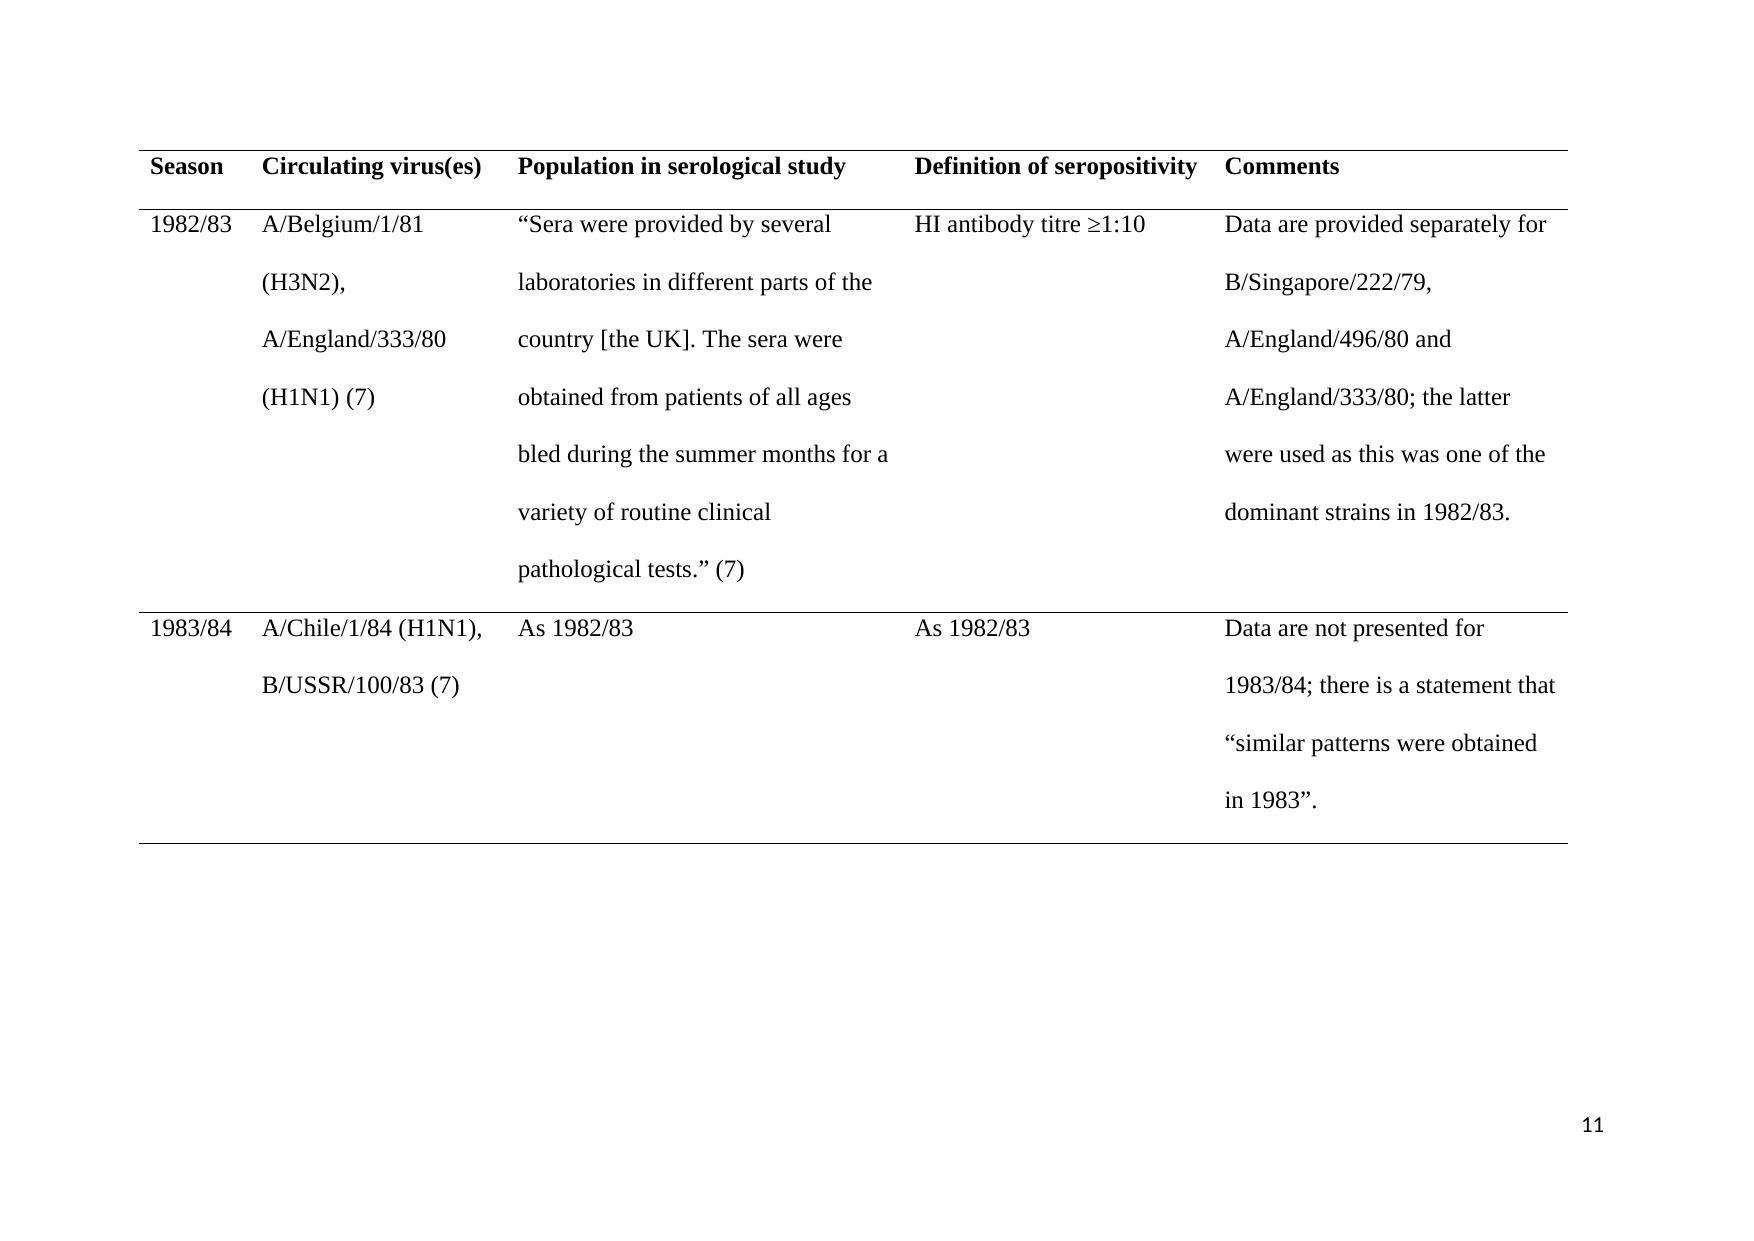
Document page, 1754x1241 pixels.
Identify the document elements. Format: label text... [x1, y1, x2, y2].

table_header Population in serological study [506, 151, 903, 208]
table_cell As 1982/83 [506, 613, 903, 843]
table_header Circulating virus(es) [250, 151, 506, 208]
table_cell Data are provided separately for B/Singapore/222/79, A/England/496/80 and A/England/333/80; the latter were used as this was one of the dominant strains in 1982/83. [1213, 210, 1567, 612]
table_cell A/Chile/1/84 (H1N1), B/USSR/100/83 (7) [250, 613, 506, 843]
table_cell 1982/83 [139, 210, 250, 612]
table_cell Data are not presented for 1983/84; there is a statement that “similar patterns were obtained in 1983”. [1213, 613, 1567, 843]
table_cell HI antibody titre ≥1:10 [903, 210, 1213, 612]
table_cell 1983/84 [139, 613, 250, 843]
table_header Season [139, 151, 250, 208]
table_header Definition of seropositivity [903, 151, 1213, 208]
table_cell As 1982/83 [903, 613, 1213, 843]
table_cell A/Belgium/1/81 (H3N2), A/England/333/80 (H1N1) (7) [250, 210, 506, 612]
table_cell “Sera were provided by several laboratories in different parts of the country [the UK]. The sera were obtained from patients of all ages bled during the summer months for a variety of routine clinical pathological tests.” (7) [506, 210, 903, 612]
table_header Comments [1213, 151, 1567, 208]
